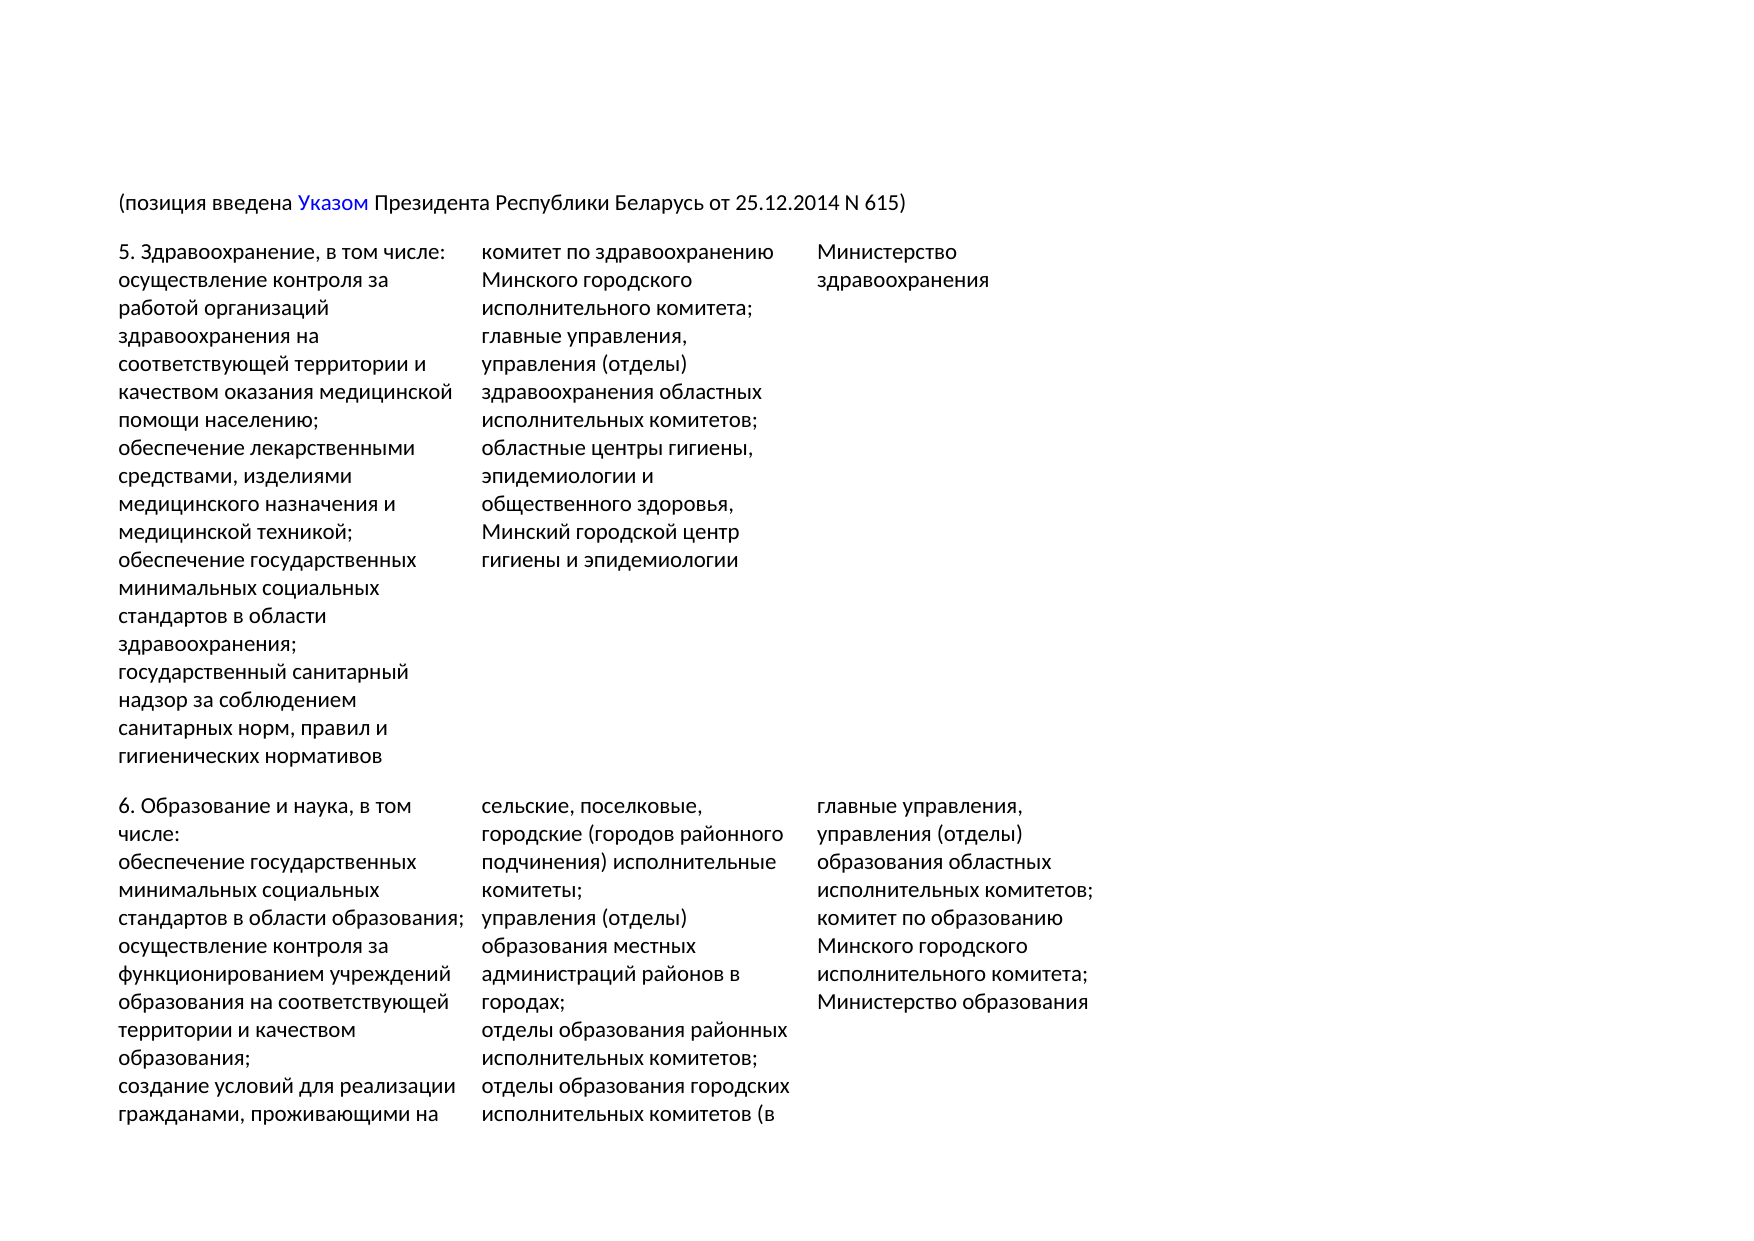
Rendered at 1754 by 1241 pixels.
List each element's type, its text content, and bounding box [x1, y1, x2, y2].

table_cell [475, 780, 810, 1138]
table_cell комитет по здравоохранению Минского городского исполнительного комитета; главные управления, управления (отделы) здравоохранения областных исполнительных комитетов; областные центры гигиены, эпидемиологии и общественного здоровья, Минский городской центр гигиены и эпидемиологии [475, 226, 810, 780]
table_cell (позиция введена Указом Президента Республики Беларусь от 25.12.2014 N 615) [112, 177, 1132, 226]
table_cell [112, 780, 475, 1138]
table_cell 5. Здравоохранение, в том числе: осуществление контроля за работой организаций здравоохранения на соответствующей территории и качеством оказания медицинской помощи населению; обеспечение лекарственными средствами, изделиями медицинского назначения и медицинской техникой; обеспечение государственных минимальных социальных стандартов в области здравоохранения; государственный санитарный надзор за соблюдением санитарных норм, правил и гигиенических нормативов [112, 226, 475, 780]
table_cell Министерство здравоохранения [810, 226, 1132, 780]
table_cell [810, 780, 1132, 1138]
